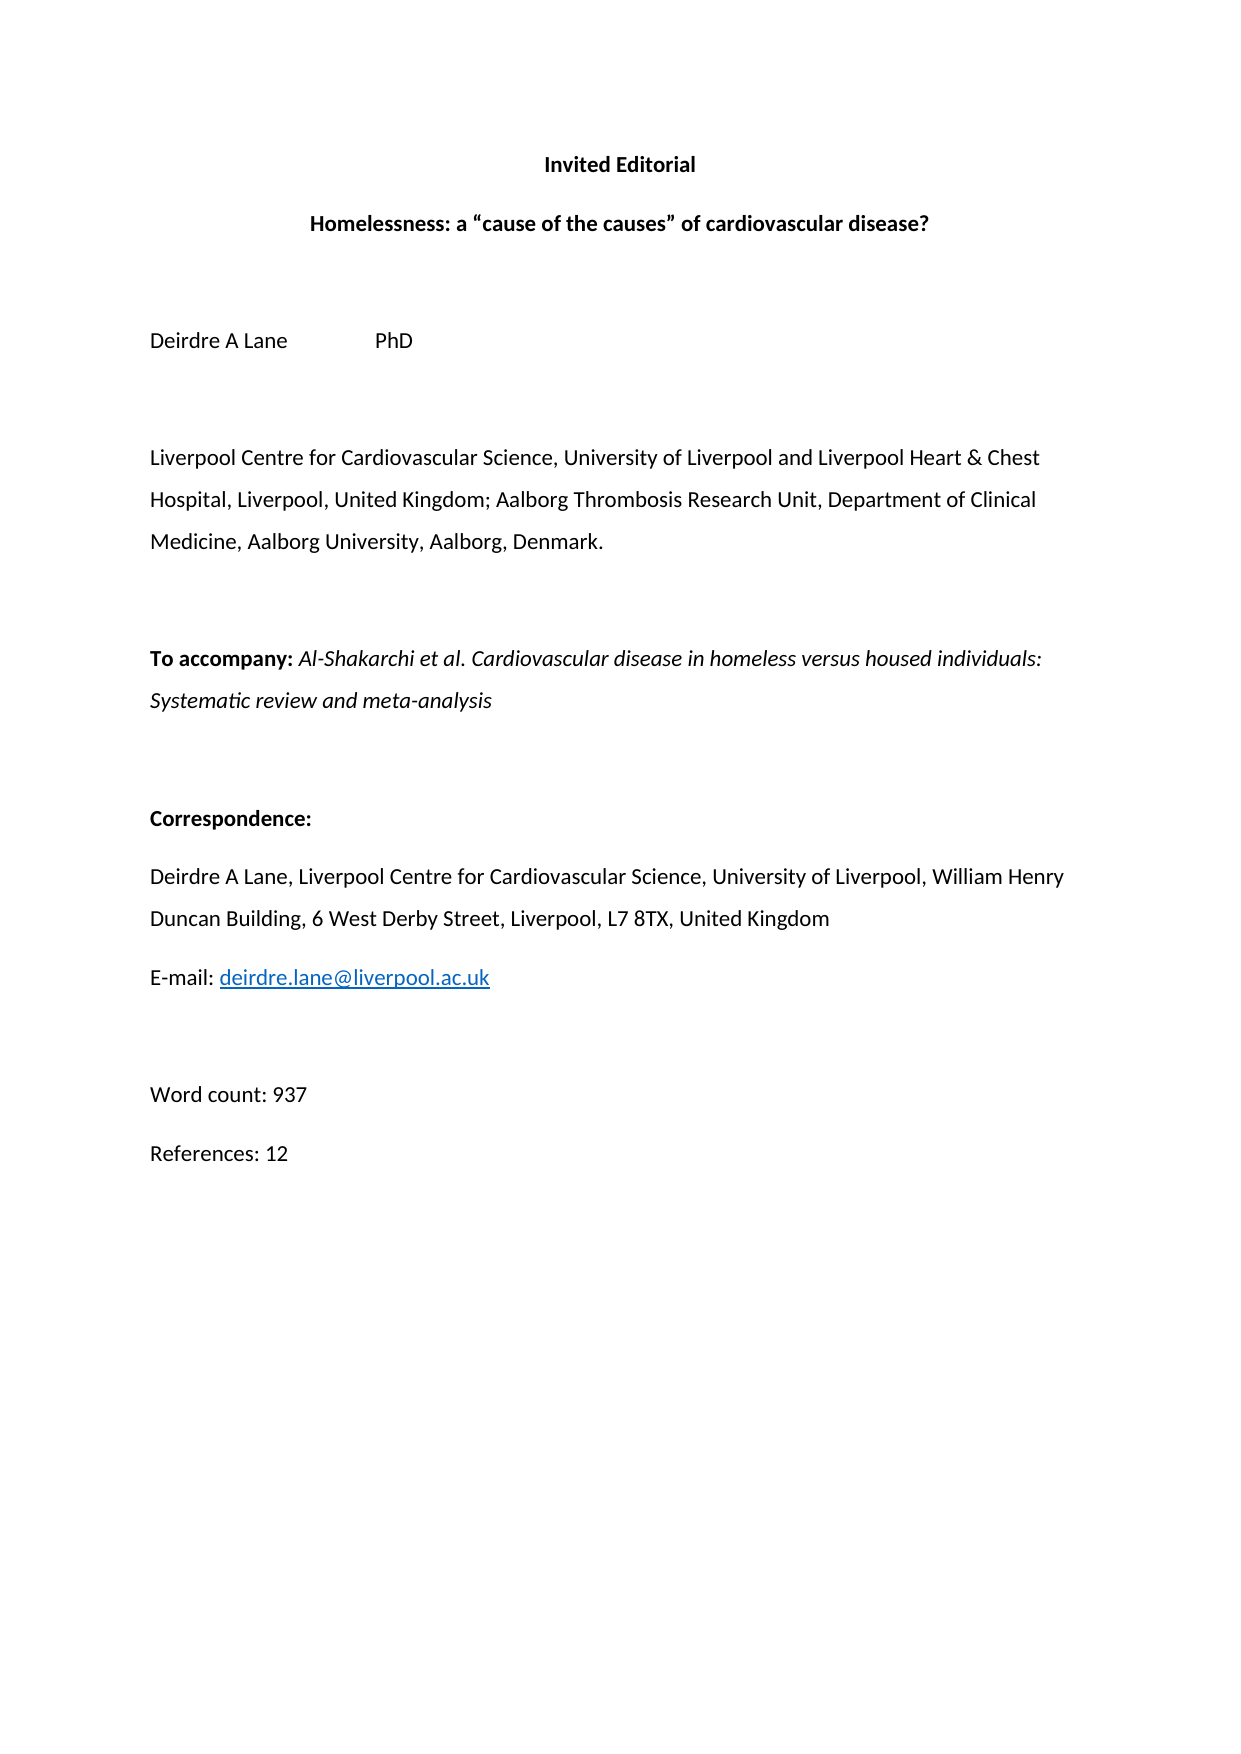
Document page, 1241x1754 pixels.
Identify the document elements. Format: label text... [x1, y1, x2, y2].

text E-mail: deirdre.lane@liverpool.ac.uk [150, 963, 1090, 991]
text Deirdre A Lane PhD [150, 326, 1090, 354]
text Homelessness: a “cause of the causes” of cardiovascular disease? [150, 209, 1090, 237]
text Liverpool Centre for Cardiovascular Science, University of Liverpool and Liverpool Heart & Chest Hospital, Liverpool, United Kingdom; Aalborg Thrombosis Research Unit, Department of Clinical Medicine, Aalborg University, Aalborg, Denmark. [150, 443, 1090, 555]
text To accompany: Al-Shakarchi et al. Cardiovascular disease in homeless versus housed individuals: Systematic review and meta-analysis [150, 644, 1090, 714]
text Deirdre A Lane, Liverpool Centre for Cardiovascular Science, University of Liverpool, William Henry Duncan Building, 6 West Derby Street, Liverpool, L7 8TX, United Kingdom [150, 862, 1090, 932]
text Word count: 937 [150, 1080, 1090, 1108]
text Invited Editorial [150, 150, 1090, 178]
text Correspondence: [150, 804, 1090, 832]
text References: 12 [150, 1139, 1090, 1167]
